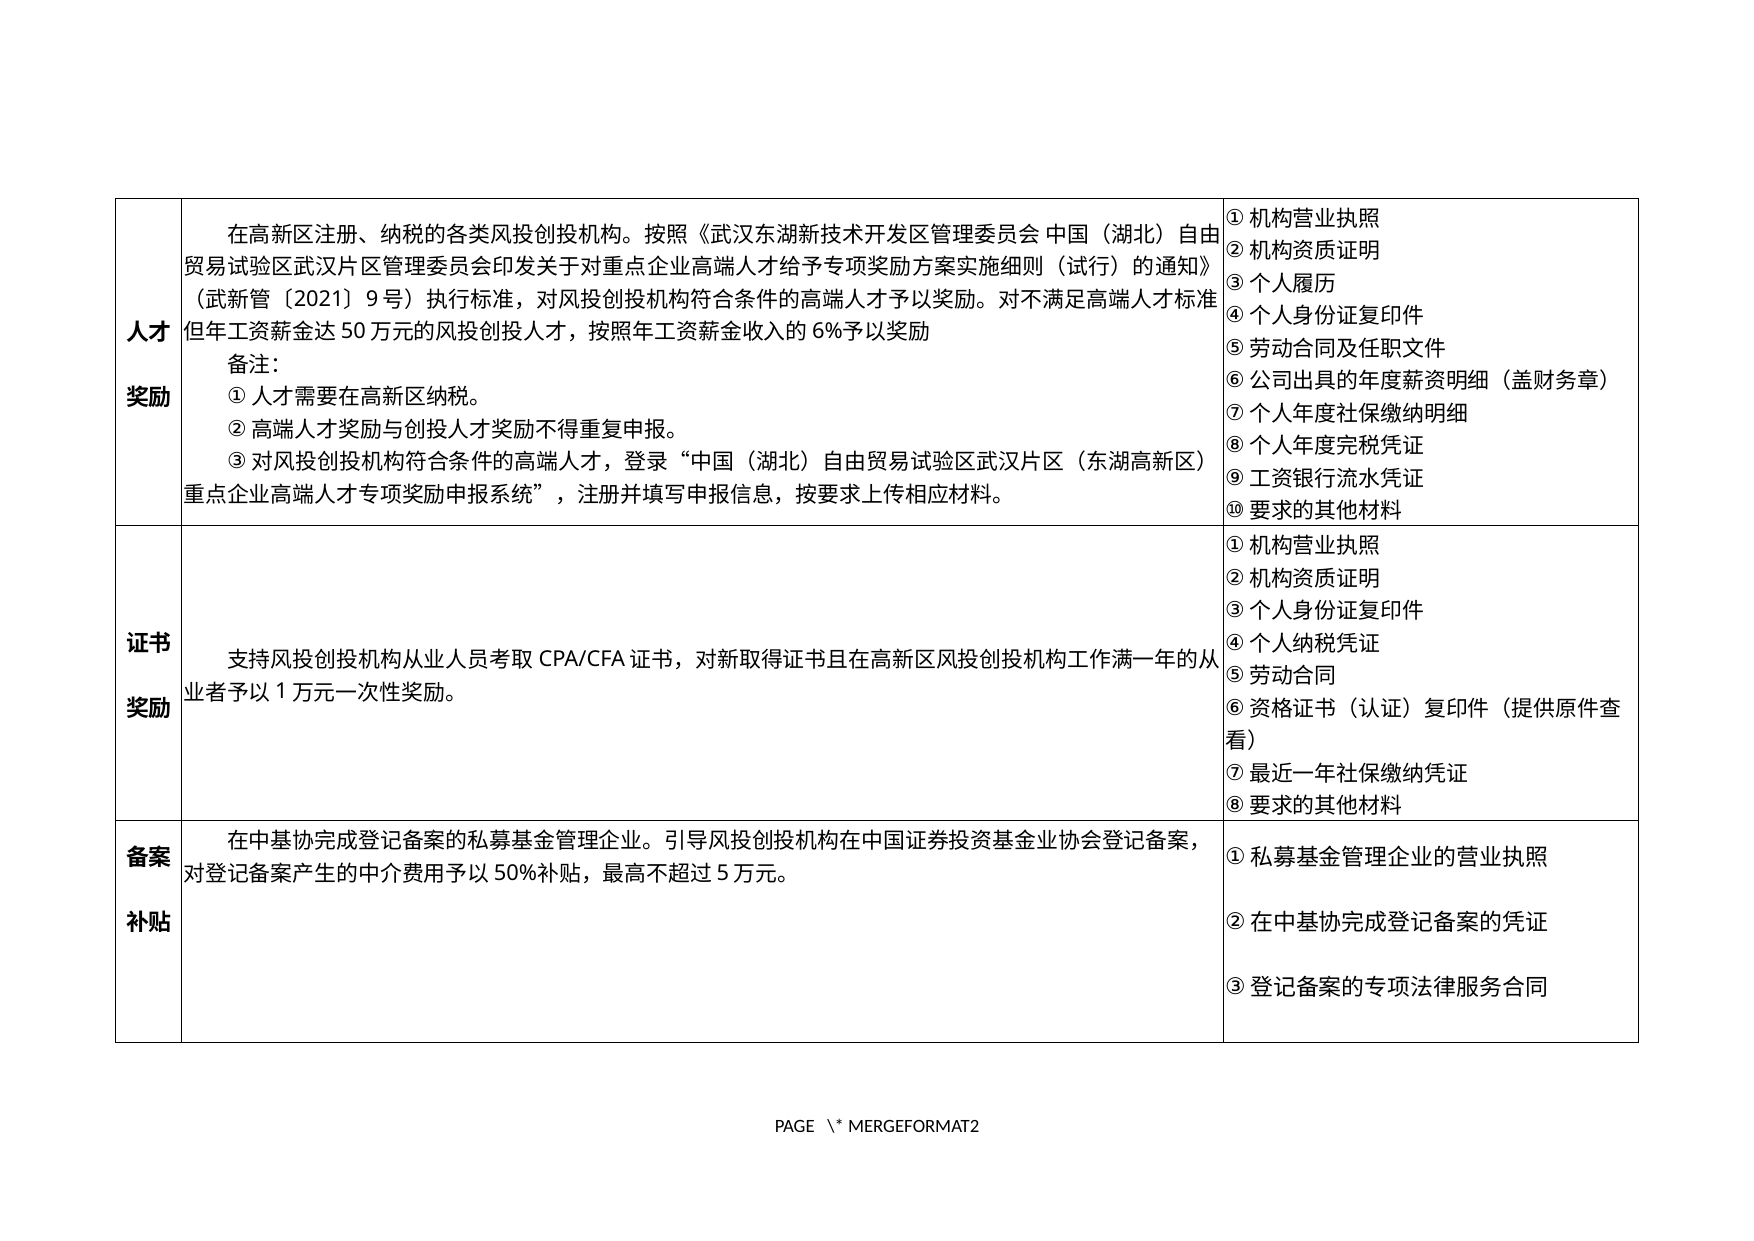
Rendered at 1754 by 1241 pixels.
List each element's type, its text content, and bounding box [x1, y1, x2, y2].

table_cell 支持风投创投机构从业人员考取CPA/CFA证书，对新取得证书且在高新区风投创投机构工作满一年的从业者予以1万元一次性奖励。 [182, 526, 1223, 820]
table_cell 在高新区注册、纳税的各类风投创投机构。按照《武汉东湖新技术开发区管理委员会 中国（湖北）自由贸易试验区武汉片区管理委员会印发关于对重点企业高端人才给予专项奖励方案实施细则（试行）的通知》（武新管〔2021〕9号）执行标准，对风投创投机构符合条件的高端人才予以奖励。对不满足高端人才标准但年工资薪金达50万元的风投创投人才，按照年工资薪金收入的6%予以奖励 备注： ①人才需要在高新区纳税。 ②高端人才奖励与创投人才奖励不得重复申报。 ③对风投创投机构符合条件的高端人才，登录“中国（湖北）自由贸易试验区武汉片区（东湖高新区）重点企业高端人才专项奖励申报系统”，注册并填写申报信息，按要求上传相应材料。 [182, 199, 1223, 525]
table_cell ①机构营业执照 ②机构资质证明 ③个人身份证复印件 ④个人纳税凭证 ⑤劳动合同 ⑥资格证书（认证）复印件（提供原件查看） ⑦最近一年社保缴纳凭证 ⑧要求的其他材料 [1224, 526, 1638, 820]
table_cell 证书奖励 [116, 526, 181, 820]
table_cell 人才奖励 [116, 199, 181, 525]
table_cell 备案补贴 [116, 821, 181, 1042]
table_cell ①机构营业执照 ②机构资质证明 ③个人履历 ④个人身份证复印件 ⑤劳动合同及任职文件 ⑥公司出具的年度薪资明细（盖财务章） ⑦个人年度社保缴纳明细 ⑧个人年度完税凭证 ⑨工资银行流水凭证 ⑩要求的其他材料 [1224, 199, 1638, 525]
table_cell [1224, 821, 1638, 1042]
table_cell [182, 821, 1223, 1042]
